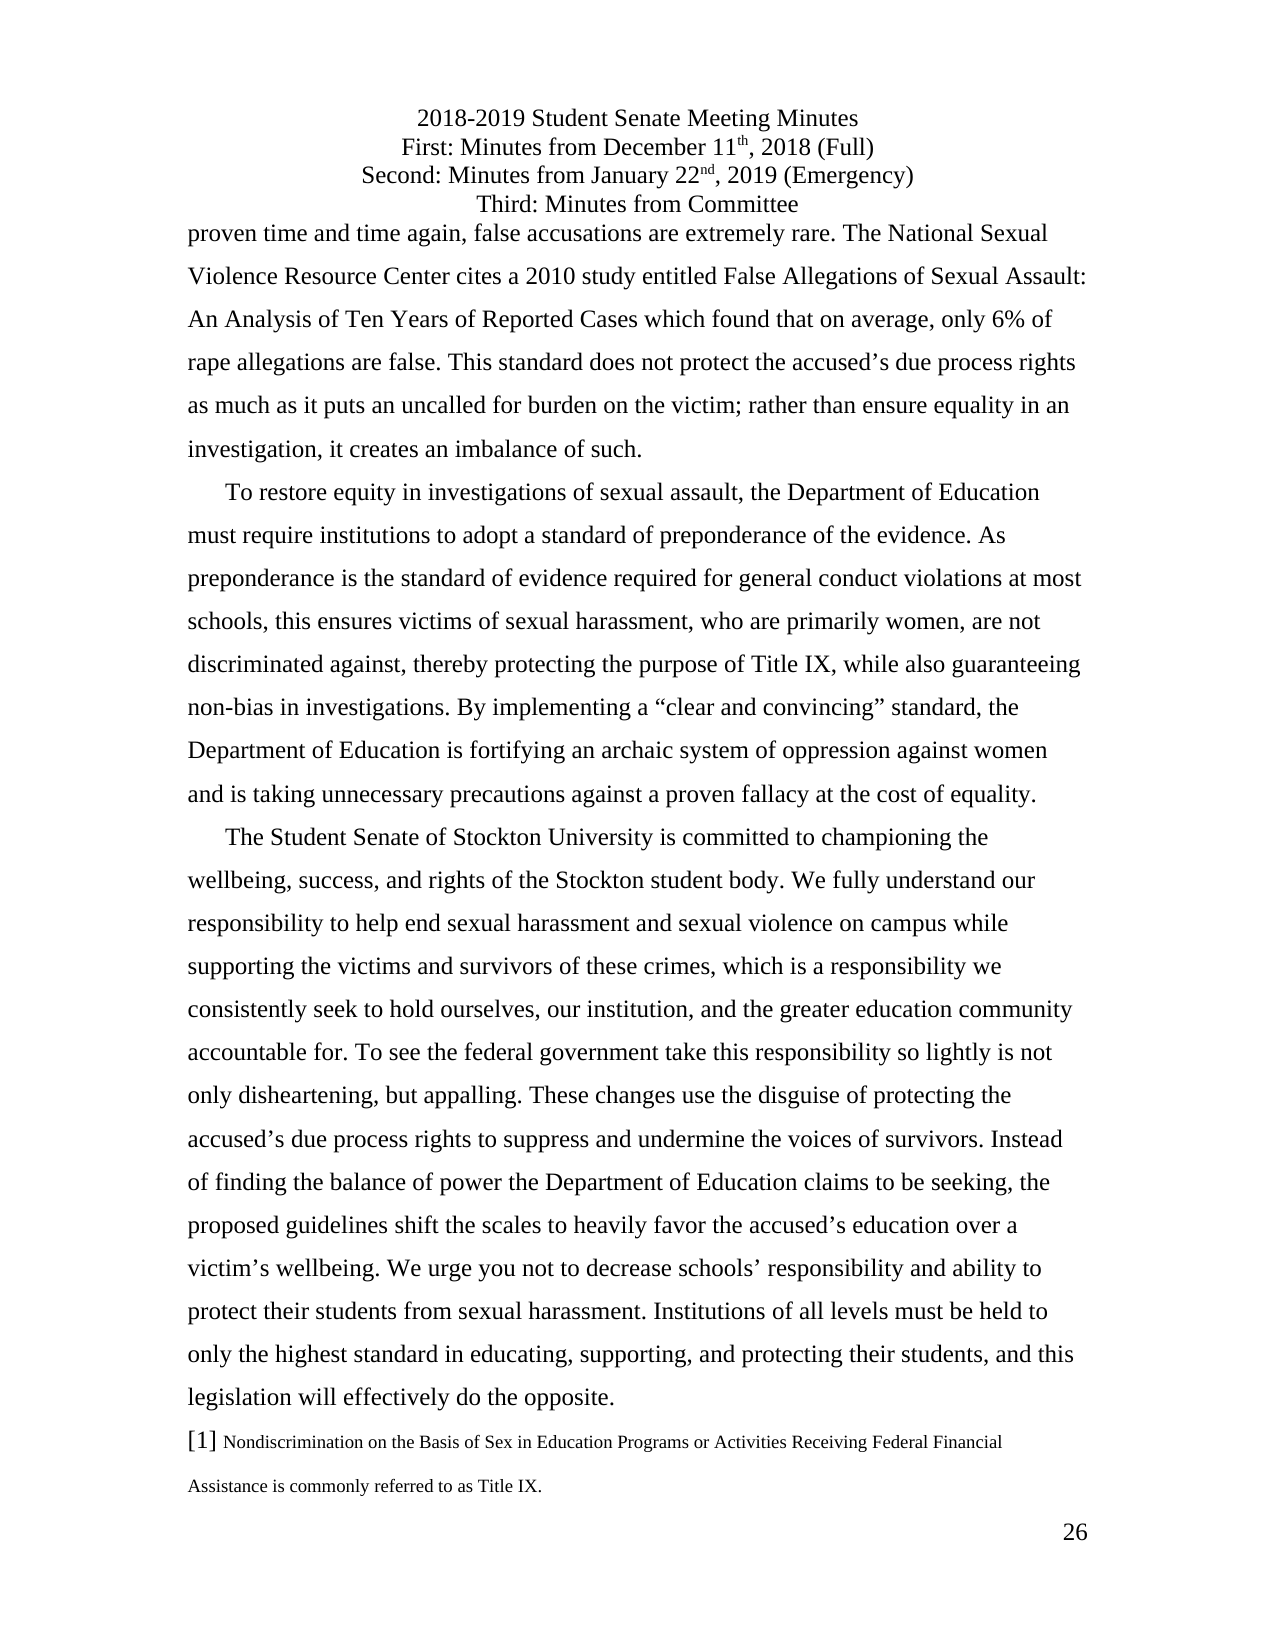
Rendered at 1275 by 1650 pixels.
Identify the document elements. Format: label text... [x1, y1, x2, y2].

text The Student Senate of Stockton University is committed to championing the wellbeing, success, and rights of the Stockton student body. We fully understand our responsibility to help end sexual harassment and sexual violence on campus while supporting the victims and survivors of these crimes, which is a responsibility we consistently seek to hold ourselves, our institution, and the greater education community accountable for. To see the federal government take this responsibility so lightly is not only disheartening, but appalling. These changes use the disguise of protecting the accused’s due process rights to suppress and undermine the voices of survivors. Instead of finding the balance of power the Department of Education claims to be seeking, the proposed guidelines shift the scales to heavily favor the accused’s education over a victim’s wellbeing. We urge you not to decrease schools’ responsibility and ability to protect their students from sexual harassment. Institutions of all levels must be held to only the highest standard in educating, supporting, and protecting their students, and this legislation will effectively do the opposite. [187, 822, 1087, 1411]
text To restore equity in investigations of sexual assault, the Department of Education must require institutions to adopt a standard of preponderance of the evidence. As preponderance is the standard of evidence required for general conduct violations at most schools, this ensures victims of sexual harassment, who are primarily women, are not discriminated against, thereby protecting the purpose of Title IX, while also guaranteeing non-bias in investigations. By implementing a “clear and convincing” standard, the Department of Education is fortifying an archaic system of oppression against women and is taking unnecessary precautions against a proven fallacy at the cost of equality. [187, 477, 1087, 807]
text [187, 218, 1087, 462]
text [1] Nondiscrimination on the Basis of Sex in Education Programs or Activities Receiving Federal Financial Assistance is commonly referred to as Title IX. [187, 1426, 1087, 1497]
